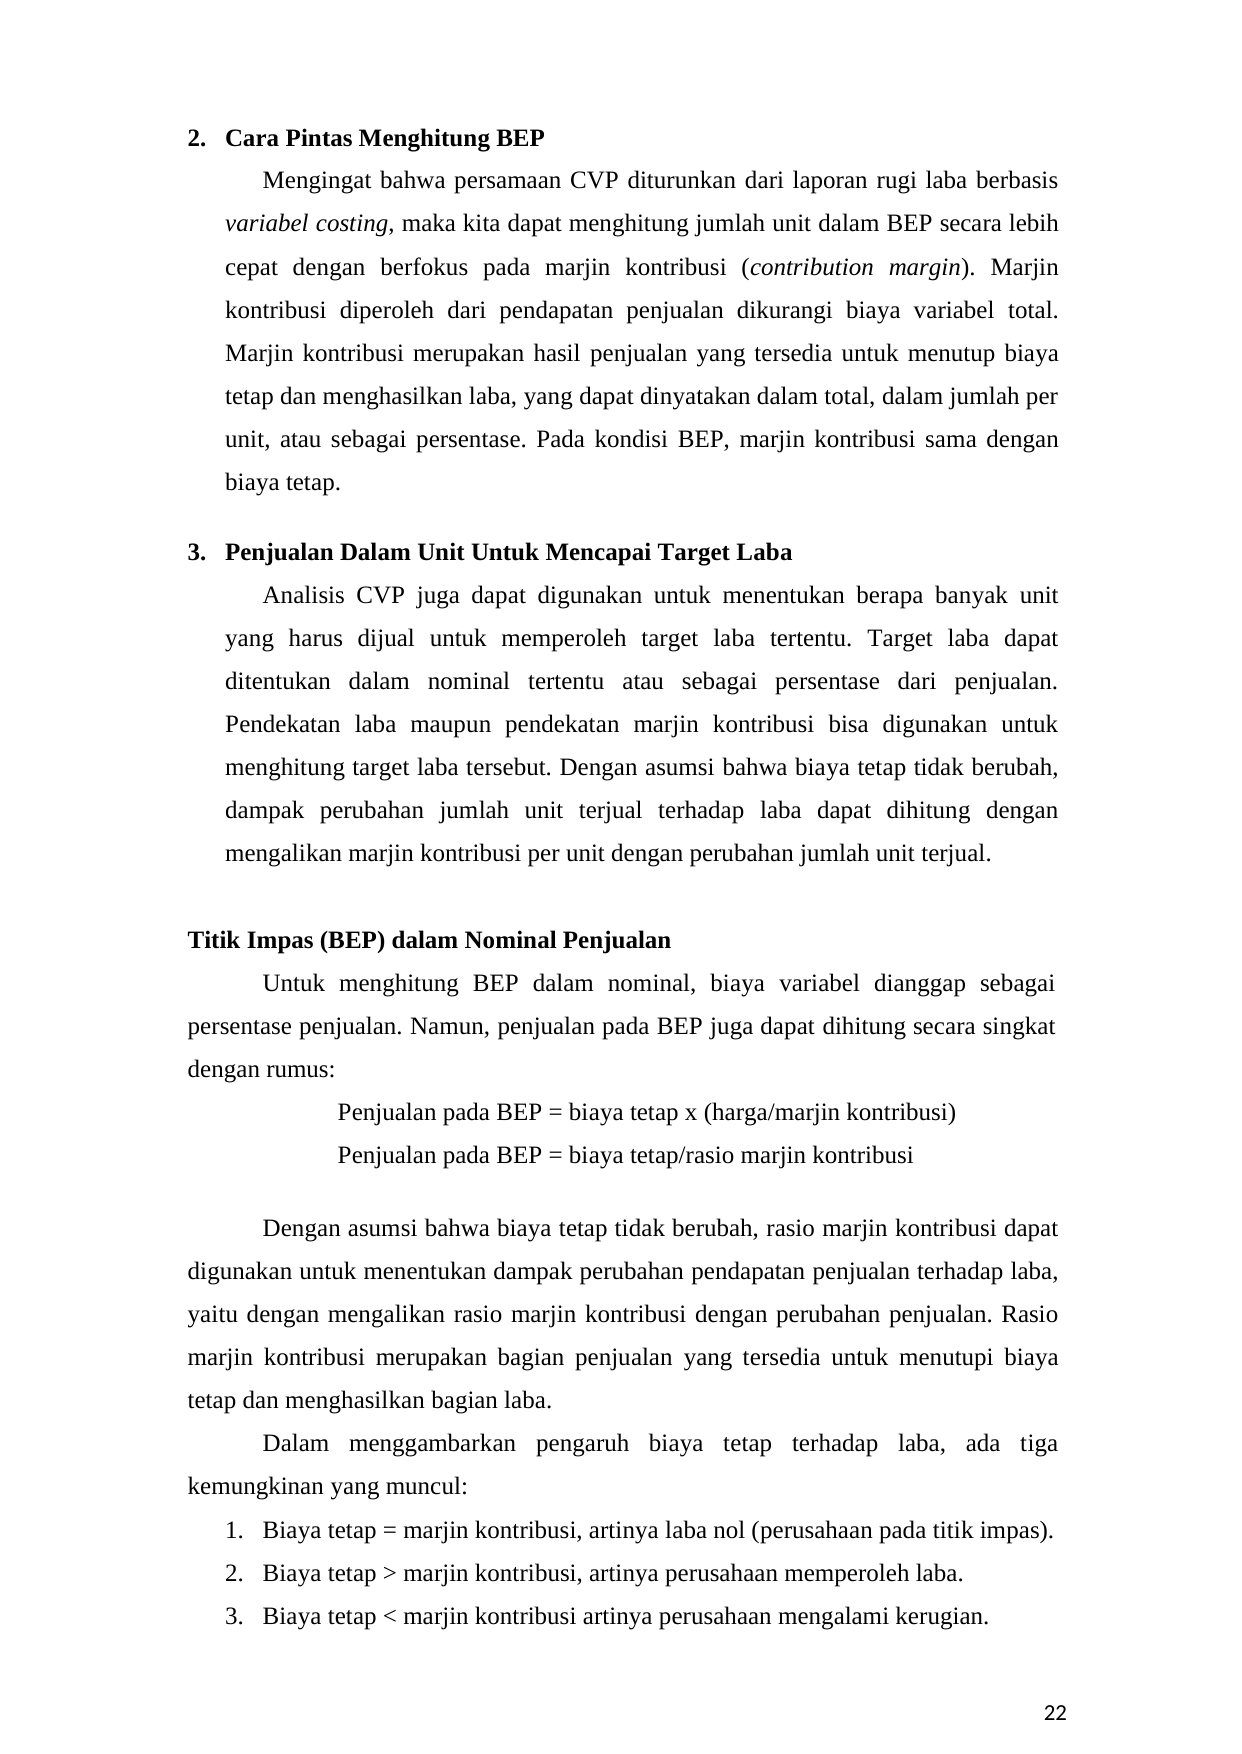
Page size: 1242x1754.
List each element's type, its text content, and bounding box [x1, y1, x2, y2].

text Mengingat bahwa persamaan CVP diturunkan dari laporan rugi laba berbasis variabel costing, maka kita dapat menghitung jumlah unit dalam BEP secara lebih cepat dengan berfokus pada marjin kontribusi (contribution margin). Marjin kontribusi diperoleh dari pendapatan penjualan dikurangi biaya variabel total. Marjin kontribusi merupakan hasil penjualan yang tersedia untuk menutup biaya tetap dan menghasilkan laba, yang dapat dinyatakan dalam total, dalam jumlah per unit, atau sebagai persentase. Pada kondisi BEP, marjin kontribusi sama dengan biaya tetap. [225, 165, 1059, 496]
text Untuk menghitung BEP dalam nominal, biaya variabel dianggap sebagai persentase penjualan. Namun, penjualan pada BEP juga dapat dihitung secara singkat [187, 968, 1058, 1040]
text 1. Biaya tetap = marjin kontribusi, artinya laba nol (perusahaan pada titik impas). [225, 1515, 1067, 1543]
text Analisis CVP juga dapat digunakan untuk menentukan berapa banyak unit yang harus dijual untuk memperoleh target laba tertentu. Target laba dapat ditentukan dalam nominal tertentu atau sebagai persentase dari penjualan. Pendekatan laba maupun pendekatan marjin kontribusi bisa digunakan untuk menghitung target laba tersebut. Dengan asumsi bahwa biaya tetap tidak berubah, dampak perubahan jumlah unit terjual terhadap laba dapat dihitung dengan mengalikan marjin kontribusi per unit dengan perubahan jumlah unit terjual. [225, 580, 1058, 867]
text Dengan asumsi bahwa biaya tetap tidak berubah, rasio marjin kontribusi dapat digunakan untuk menentukan dampak perubahan pendapatan penjualan terhadap laba, yaitu dengan mengalikan rasio marjin kontribusi dengan perubahan penjualan. Rasio marjin kontribusi merupakan bagian penjualan yang tersedia untuk menutupi biaya tetap dan menghasilkan bagian laba. [187, 1213, 1058, 1414]
text Titik Impas (BEP) dalam Nominal Penjualan [187, 925, 1067, 954]
text 3. Biaya tetap < marjin kontribusi artinya perusahaan mengalami kerugian. [225, 1601, 1067, 1630]
text Dalam menggambarkan pengaruh biaya tetap terhadap laba, ada tiga kemungkinan yang muncul: [187, 1428, 1058, 1500]
text dengan rumus: [187, 1054, 1067, 1082]
text 2. Cara Pintas Menghitung BEP [187, 123, 1067, 152]
text 3. Penjualan Dalam Unit Untuk Mencapai Target Laba [187, 537, 1067, 566]
text 2. Biaya tetap > marjin kontribusi, artinya perusahaan memperoleh laba. [225, 1558, 1067, 1587]
text Penjualan pada BEP = biaya tetap x (harga/marjin kontribusi) Penjualan pada BEP = biaya tetap/rasio marjin kontribusi [337, 1097, 960, 1169]
